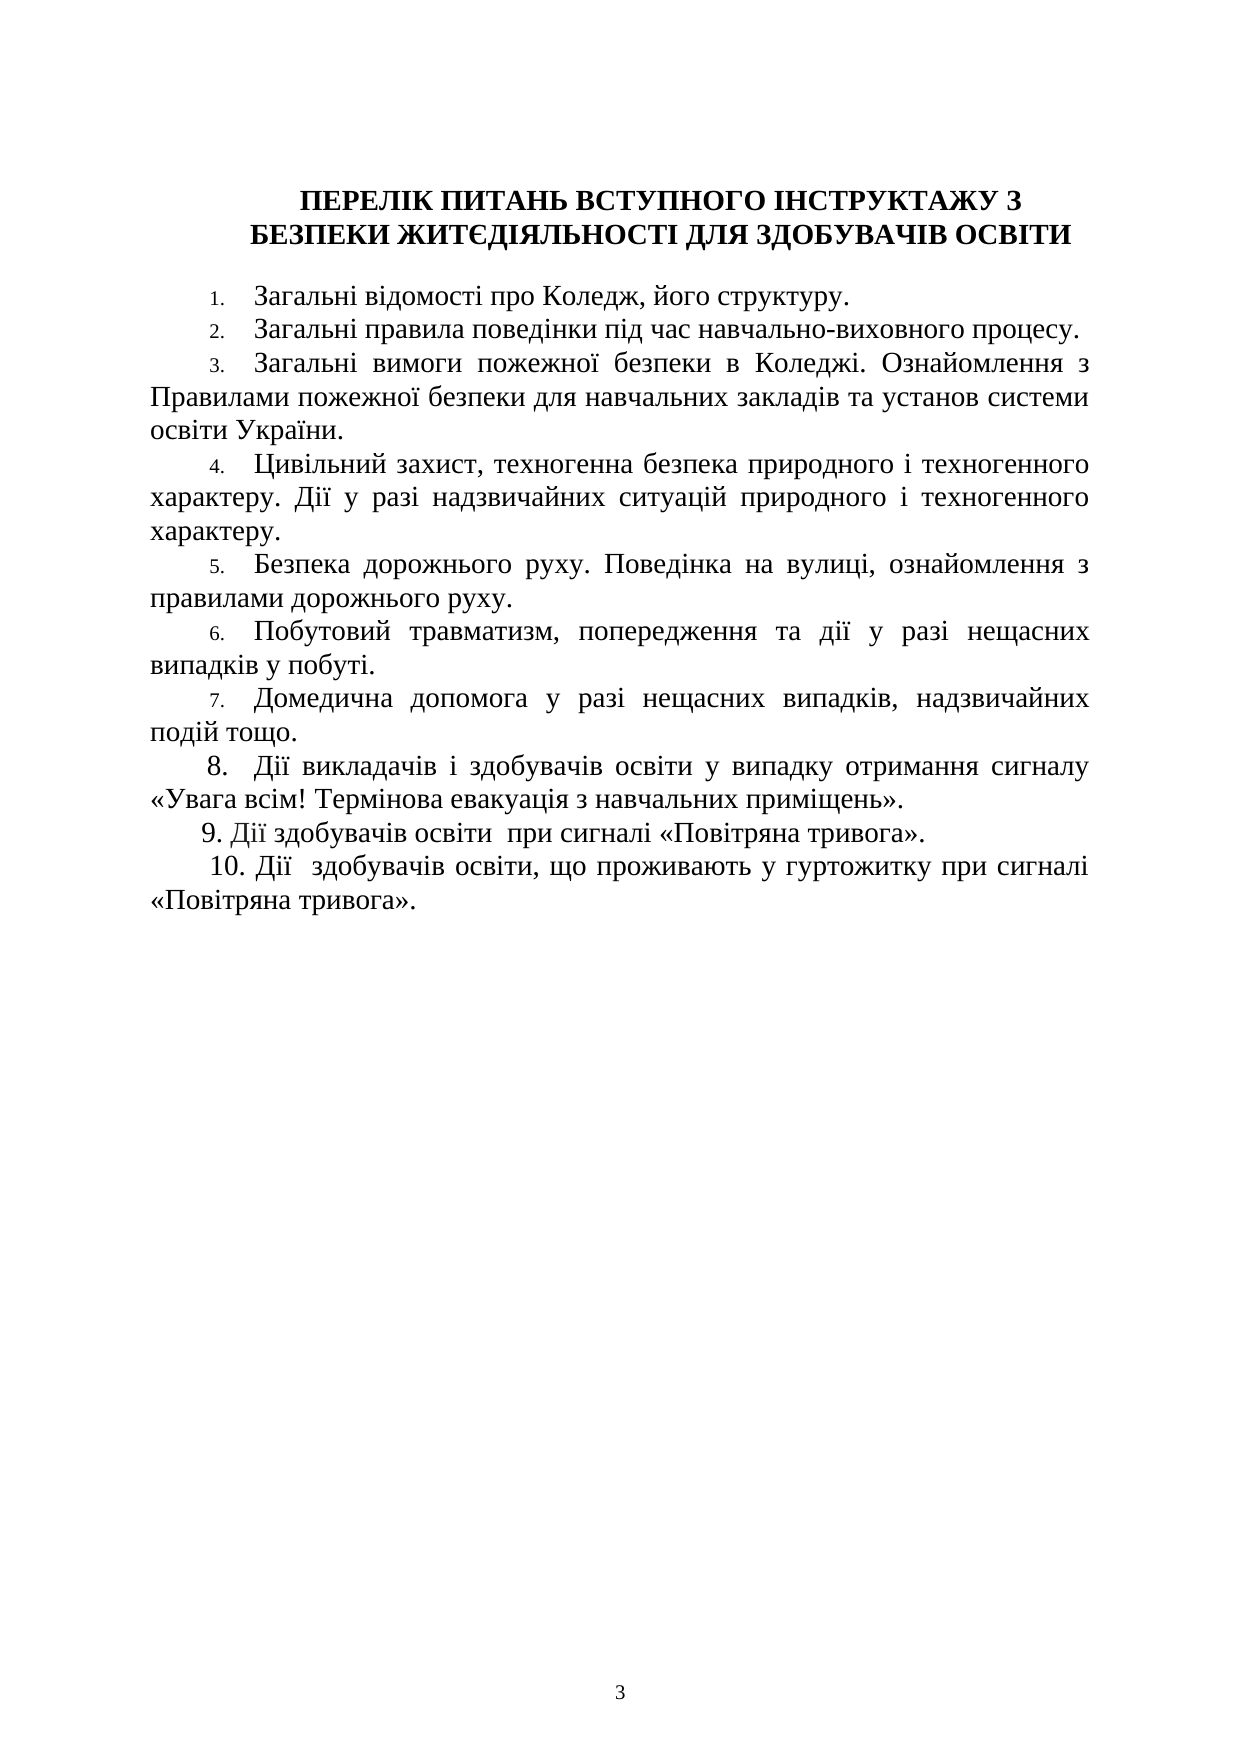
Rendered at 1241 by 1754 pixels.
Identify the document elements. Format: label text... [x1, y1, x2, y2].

list Домедична допомога у разі нещасних випадків, надзвичайних подій тощо. [150, 681, 1090, 748]
text ПЕРЕЛІК ПИТАНЬ ВСТУПНОГО ІНСТРУКТАЖУ З БЕЗПЕКИ ЖИТЄДІЯЛЬНОСТІ ДЛЯ ЗДОБУВАЧІВ ОСВІТИ [231, 183, 1090, 251]
list Загальні відомості про Коледж, його структуру. [150, 278, 1090, 312]
list 8. Дії викладачів і здобувачів освіти у випадку отримання сигналу «Увага всім! Термінова евакуація з навчальних приміщень». [150, 748, 1090, 815]
list Загальні правила поведінки під час навчально-виховного процесу. [150, 312, 1090, 345]
list Побутовий травматизм, попередження та дії у разі нещасних випадків у побуті. [150, 613, 1090, 681]
text 9. Дії здобувачів освіти при сигналі «Повітряна тривога». [150, 815, 1090, 848]
list Загальні вимоги пожежної безпеки в Коледжі. Ознайомлення з Правилами пожежної безпеки для навчальних закладів та установ системи освіти України. [150, 345, 1090, 446]
text 10. Дії здобувачів освіти, що проживають у гуртожитку при сигналі «Повітряна тривога». [150, 848, 1090, 915]
list Цивільний захист, техногенна безпека природного і техногенного характеру. Дії у разі надзвичайних ситуацій природного і техногенного характеру. [150, 446, 1090, 546]
list Безпека дорожнього руху. Поведінка на вулиці, ознайомлення з правилами дорожнього руху. [150, 546, 1090, 613]
